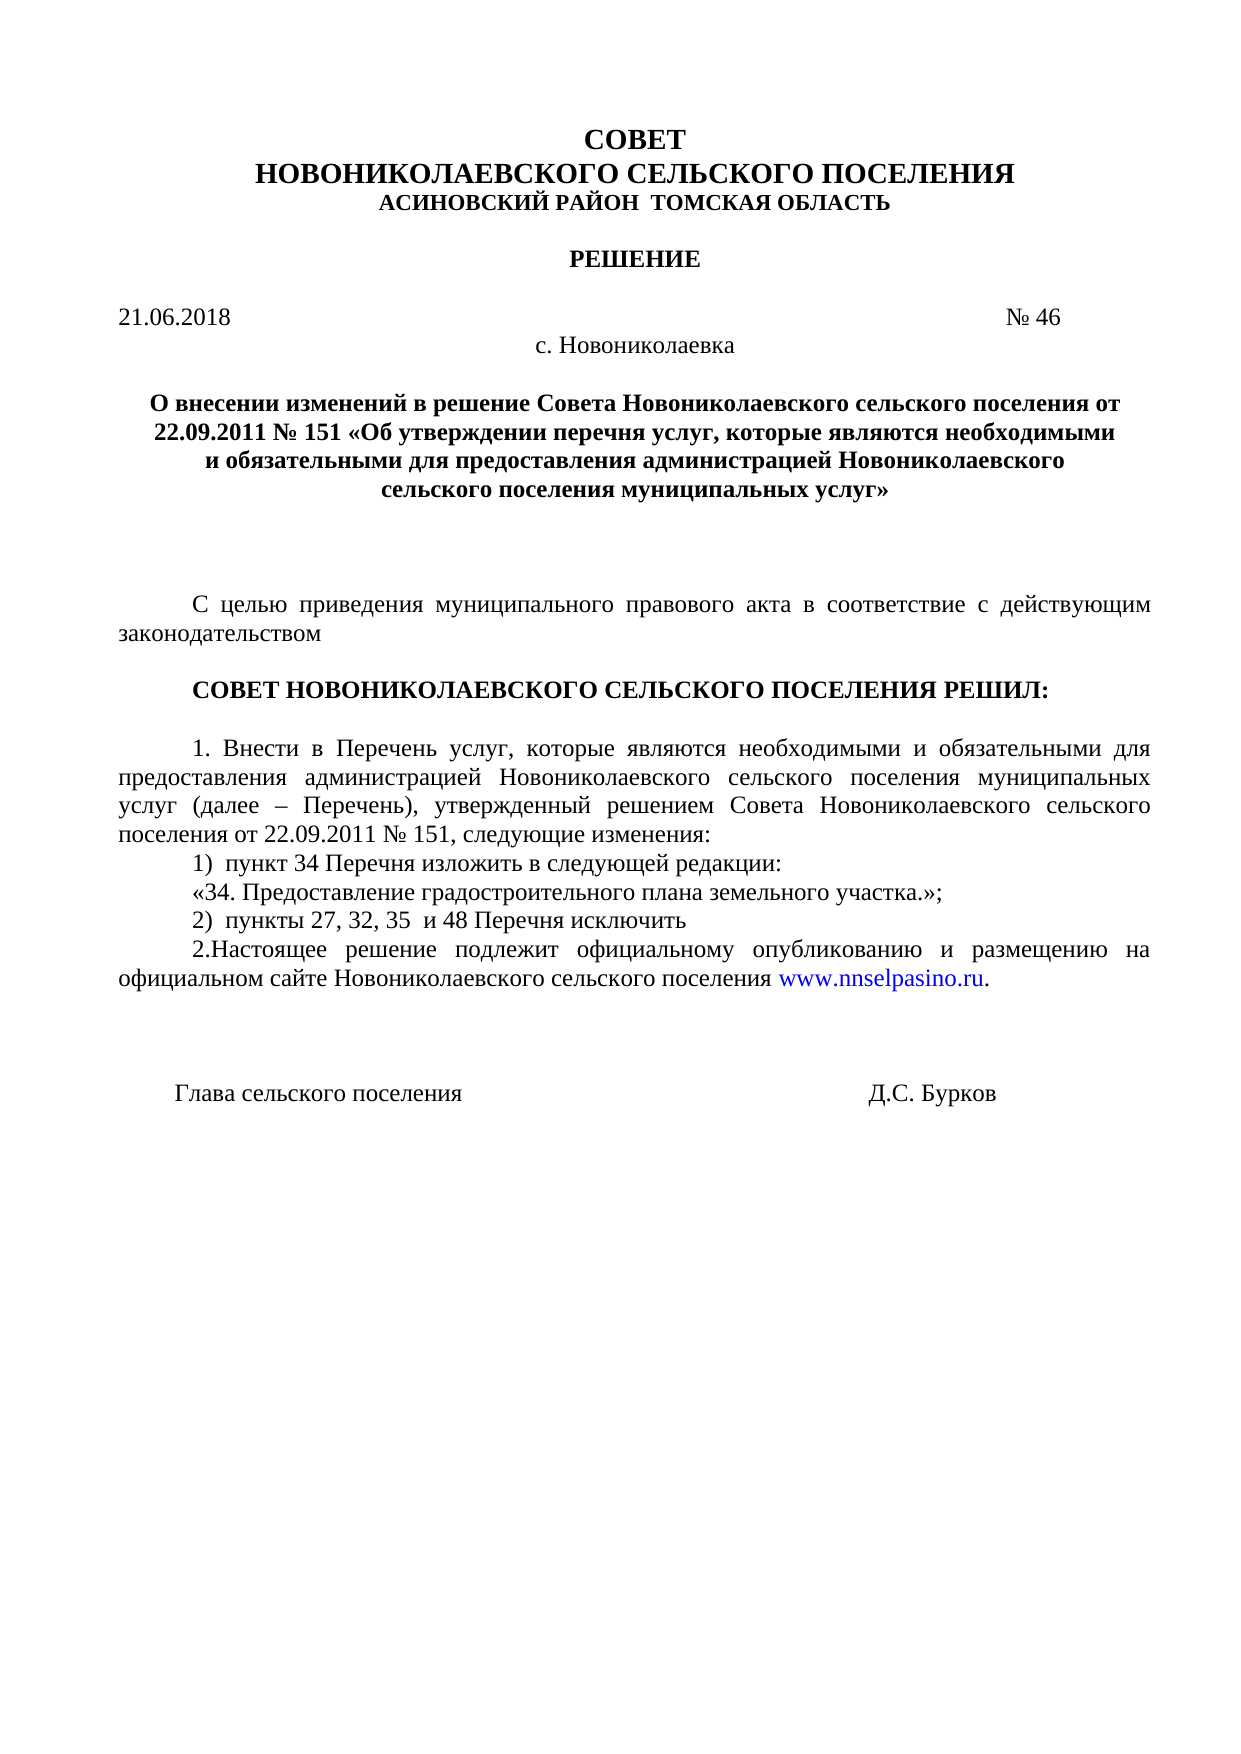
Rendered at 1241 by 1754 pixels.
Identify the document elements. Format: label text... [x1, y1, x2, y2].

text СОВЕТ НОВОНИКОЛАЕВСКОГО СЕЛЬСКОГО ПОСЕЛЕНИЯ РЕШИЛ: [118, 676, 1152, 704]
text АСИНОВСКИЙ РАЙОН ТОМСКАЯ ОБЛАСТЬ [118, 189, 1152, 216]
text 21.06.2018 № 46 [118, 302, 1152, 331]
text 2.Настоящее решение подлежит официальному опубликованию и размещению на официальном сайте Новониколаевского сельского поселения www.nnselpasino.ru. [118, 934, 1152, 992]
text О внесении изменений в решение Совета Новониколаевского сельского поселения от 22.09.2011 № 151 «Об утверждении перечня услуг, которые являются необходимыми [118, 388, 1152, 446]
text РЕШЕНИЕ [118, 244, 1152, 273]
text С целью приведения муниципального правового акта в соответствие с действующим законодательством [118, 589, 1152, 647]
text НОВОНИКОЛАЕВСКОГО СЕЛЬСКОГО ПОСЕЛЕНИЯ [118, 156, 1152, 189]
text 2) пункты 27, 32, 35 и 48 Перечня исключить [118, 906, 1152, 934]
text 1) пункт 34 Перечня изложить в следующей редакции: [118, 848, 1152, 877]
text «34. Предоставление градостроительного плана земельного участка.»; [118, 877, 1152, 906]
text 1. Внести в Перечень услуг, которые являются необходимыми и обязательными для предоставления администрацией Новониколаевского сельского поселения муниципальных услуг (далее – Перечень), утвержденный решением Совета Новониколаевского сельского поселения от 22.09.2011 № 151, следующие изменения: [118, 733, 1152, 848]
text Глава сельского поселения Д.С. Бурков [118, 1078, 1152, 1107]
text сельского поселения муниципальных услуг» [118, 474, 1152, 503]
text с. Новониколаевка [118, 331, 1152, 359]
text СОВЕТ [118, 122, 1152, 156]
text и обязательными для предоставления администрацией Новониколаевского [118, 446, 1152, 474]
